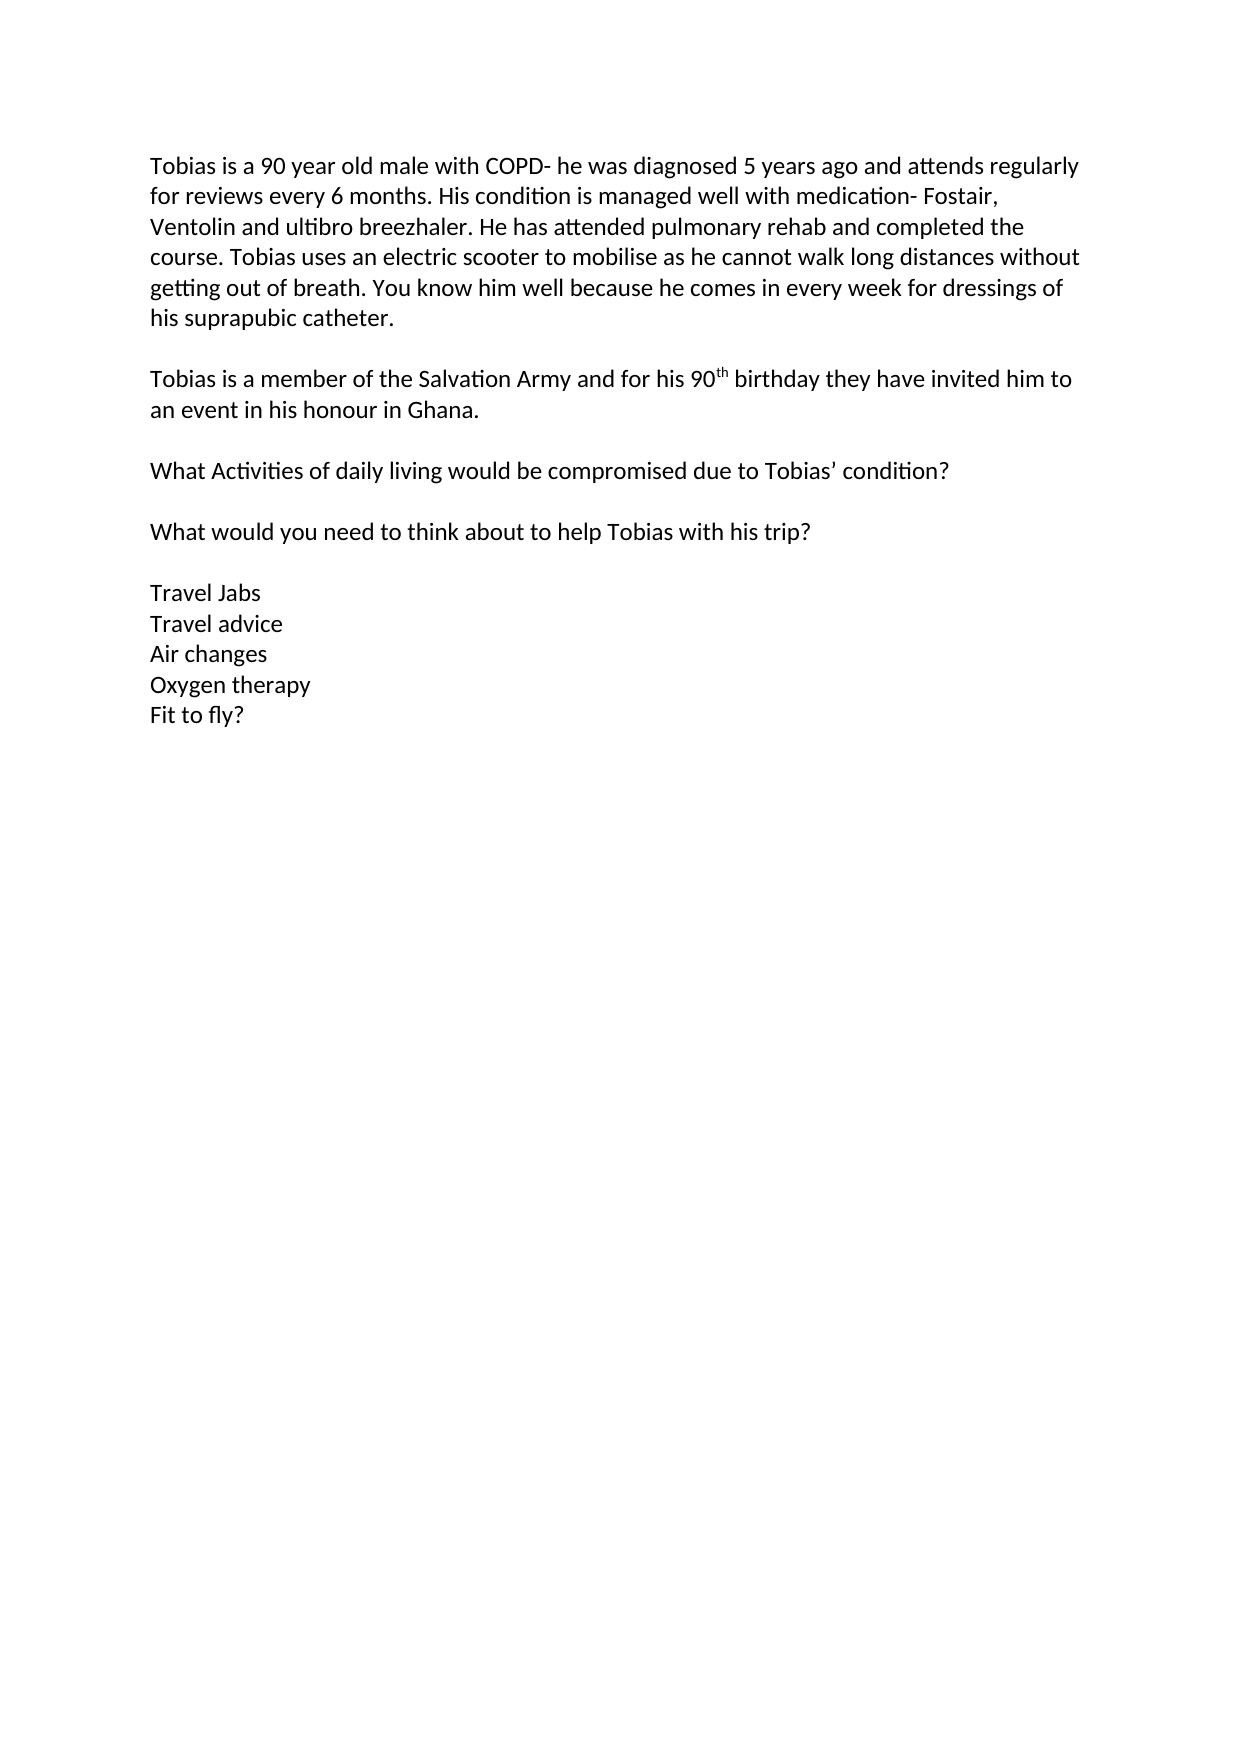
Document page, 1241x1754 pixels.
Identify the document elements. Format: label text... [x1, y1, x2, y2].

text Air changes [150, 638, 1090, 669]
text Travel advice [150, 608, 1090, 638]
text What Activities of daily living would be compromised due to Tobias’ condition? [150, 455, 1090, 486]
text Fit to fly? [150, 699, 1090, 730]
text Travel Jabs [150, 577, 1090, 608]
text Oxygen therapy [150, 669, 1090, 699]
text Tobias is a 90 year old male with COPD- he was diagnosed 5 years ago and attends regularly for reviews every 6 months. His condition is managed well with medication- Fostair, Ventolin and ultibro breezhaler. He has attended pulmonary rehab and completed the course. Tobias uses an electric scooter to mobilise as he cannot walk long distances without getting out of breath. You know him well because he comes in every week for dressings of his suprapubic catheter. [150, 150, 1090, 333]
text Tobias is a member of the Salvation Army and for his 90th birthday they have invited him to an event in his honour in Ghana. [150, 364, 1090, 425]
text What would you need to think about to help Tobias with his trip? [150, 516, 1090, 547]
